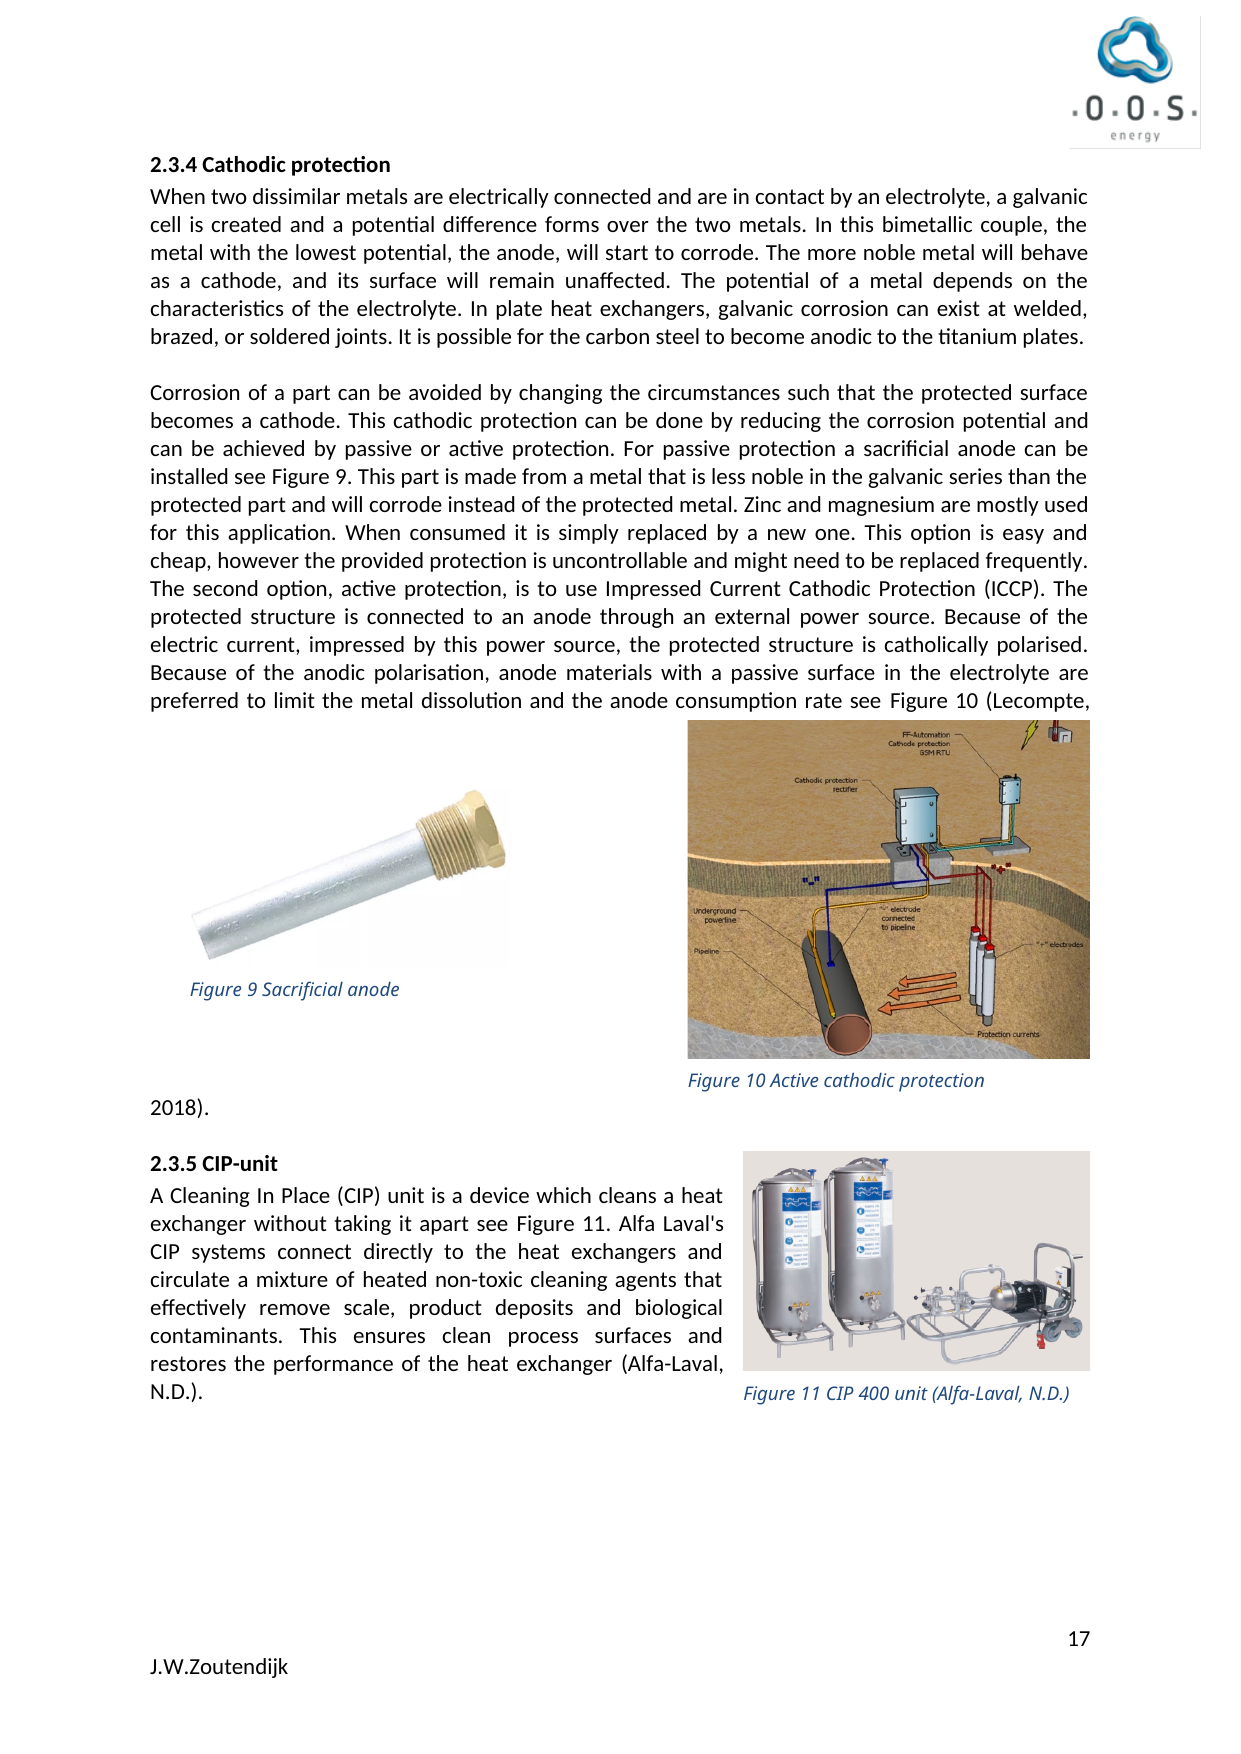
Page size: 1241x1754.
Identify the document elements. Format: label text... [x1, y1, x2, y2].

picture [742, 1151, 1091, 1371]
picture [687, 720, 1090, 1059]
text When two dissimilar metals are electrically connected and are in contact by an electrolyte, a galvanic cell is created and a potential difference forms over the two metals. In this bimetallic couple, the metal with the lowest potential, the anode, will start to corrode. The more noble metal will behave as a cathode, and its surface will remain unaffected. The potential of a metal depends on the characteristics of the electrolyte. In plate heat exchangers, galvanic corrosion can exist at welded, brazed, or soldered joints. It is possible for the carbon steel to become anodic to the titanium plates. [150, 182, 1090, 350]
picture [1069, 16, 1202, 150]
subtitle 2.3.4 Cathodic protection [150, 150, 1090, 178]
picture [189, 787, 510, 967]
subtitle 2.3.5 CIP-unit [150, 1149, 1090, 1177]
